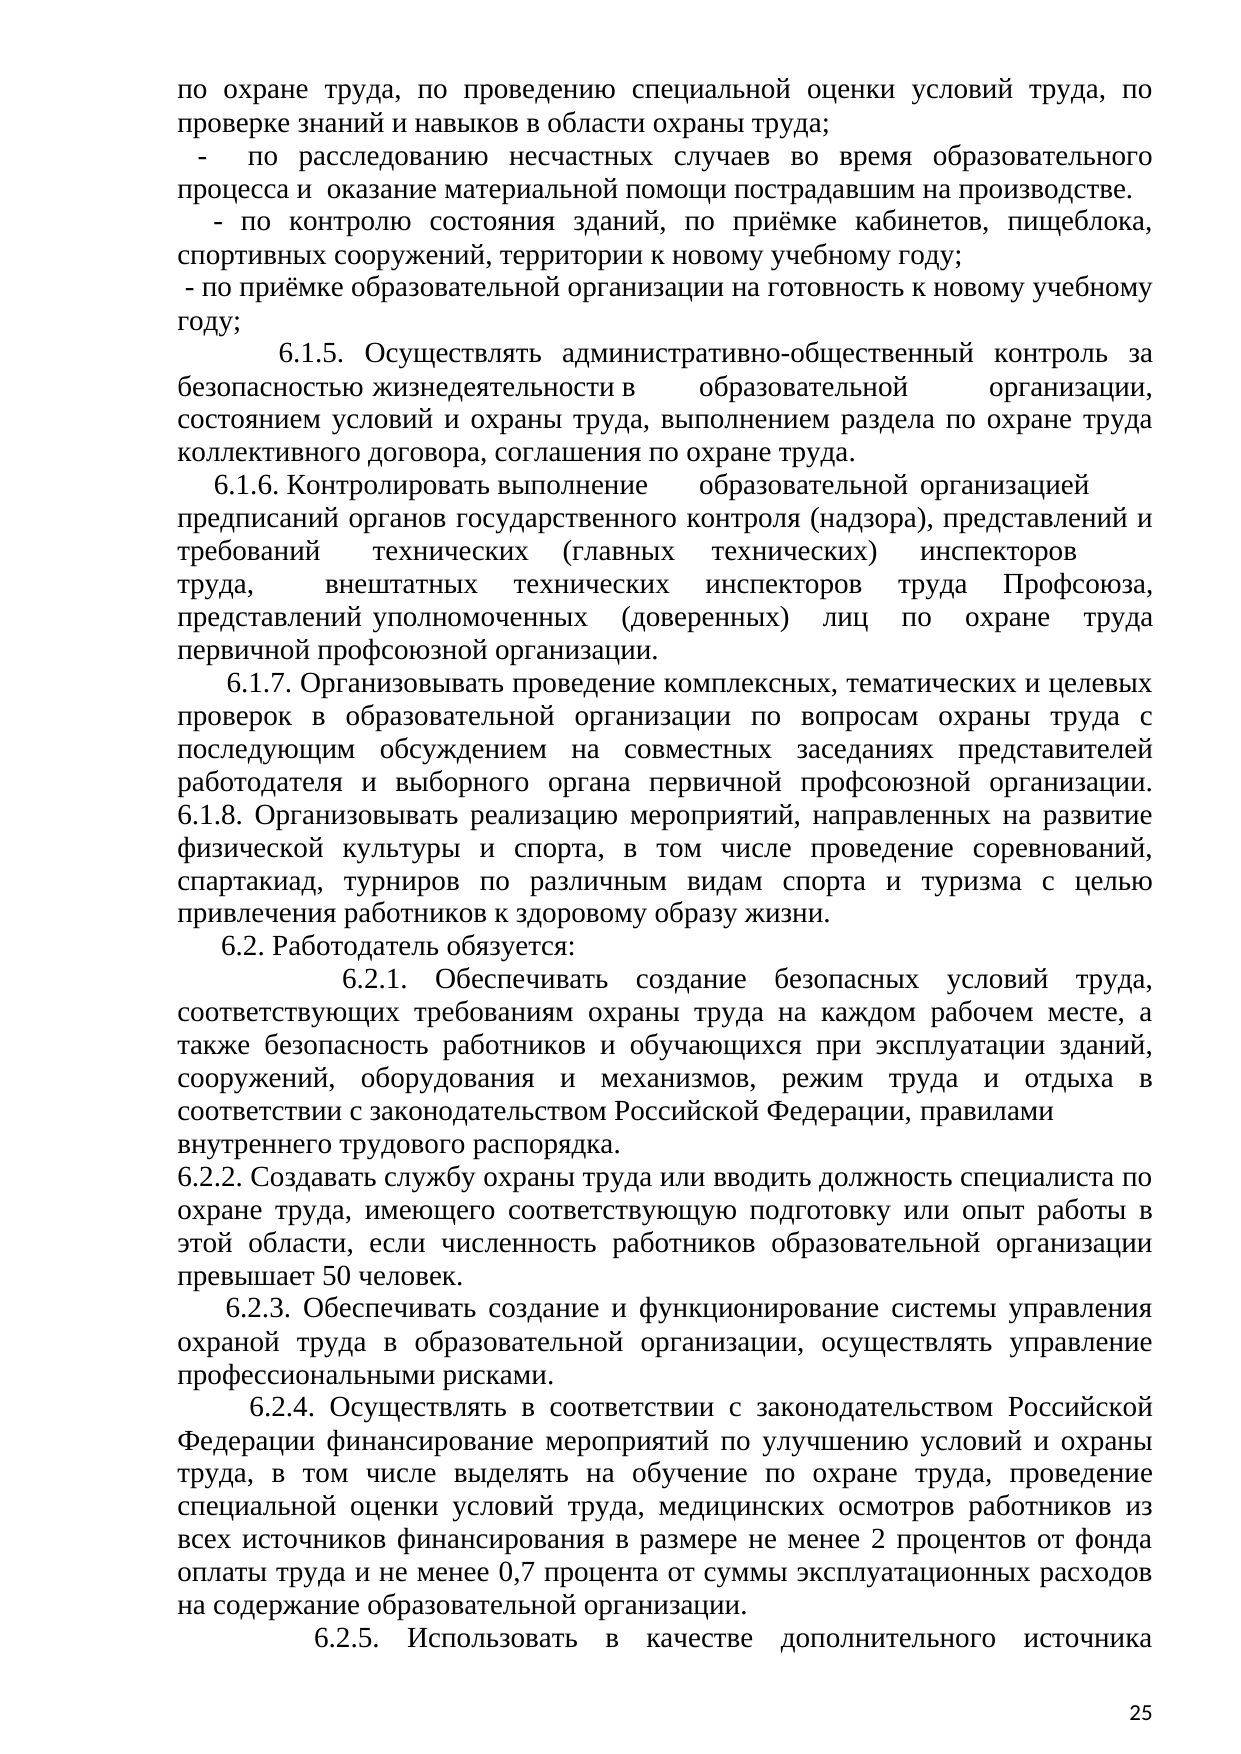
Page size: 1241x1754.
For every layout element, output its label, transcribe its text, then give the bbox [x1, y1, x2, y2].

text - по приёмке образовательной организации на готовность к новому учебному году; [177, 271, 1154, 336]
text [177, 73, 1154, 138]
text 6.1.5. Осуществлять административно-общественный контроль за безопасностью жизнедеятельности в образовательной организации, состоянием условий и охраны труда, выполнением раздела по охране труда коллективного договора, соглашения по охране труда. [177, 336, 1154, 468]
text 6.1.6. Контролировать выполнение образовательной организацией предписаний органов государственного контроля (надзора), представлений и требований технических (главных технических) инспекторов труда, внештатных технических инспекторов труда Профсоюза, представлений уполномоченных (доверенных) лиц по охране труда первичной профсоюзной организации. [177, 468, 1154, 666]
text - по контролю состояния зданий, по приёмке кабинетов, пищеблока, спортивных сооружений, территории к новому учебному году; [177, 204, 1154, 270]
text 6.1.7. Организовывать проведение комплексных, тематических и целевых проверок в образовательной организации по вопросам охраны труда с последующим обсуждением на совместных заседаниях представителей работодателя и выборного органа первичной профсоюзной организации. 6.1.8. Организовывать реализацию мероприятий, направленных на развитие физической культуры и спорта, в том числе проведение соревнований, спартакиад, турниров по различным видам спорта и туризма с целью привлечения работников к здоровому образу жизни. [177, 666, 1154, 929]
text 6.2.4. Осуществлять в соответствии с законодательством Российской Федерации финансирование мероприятий по улучшению условий и охраны труда, в том числе выделять на обучение по охране труда, проведение специальной оценки условий труда, медицинских осмотров работников из всех источников финансирования в размере не менее 2 процентов от фонда оплаты труда и не менее 0,7 процента от суммы эксплуатационных расходов на содержание образовательной организации. [177, 1391, 1154, 1621]
text 6.2. Работодатель обязуется: [177, 929, 1154, 962]
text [177, 1621, 1154, 1654]
text 6.2.2. Создавать службу охраны труда или вводить должность специалиста по охране труда, имеющего соответствующую подготовку или опыт работы в этой области, если численность работников образовательной организации превышает 50 человек. [177, 1160, 1154, 1291]
text 6.2.1. Обеспечивать создание безопасных условий труда, соответствующих требованиям охраны труда на каждом рабочем месте, а также безопасность работников и обучающихся при эксплуатации зданий, сооружений, оборудования и механизмов, режим труда и отдыха в соответствии с законодательством Российской Федерации, правилами внутреннего трудового распорядка. [177, 962, 1154, 1160]
text - по расследованию несчастных случаев во время образовательного процесса и оказание материальной помощи пострадавшим на производстве. [177, 139, 1154, 204]
text 6.2.3. Обеспечивать создание и функционирование системы управления охраной труда в образовательной организации, осуществлять управление профессиональными рисками. [177, 1292, 1154, 1390]
